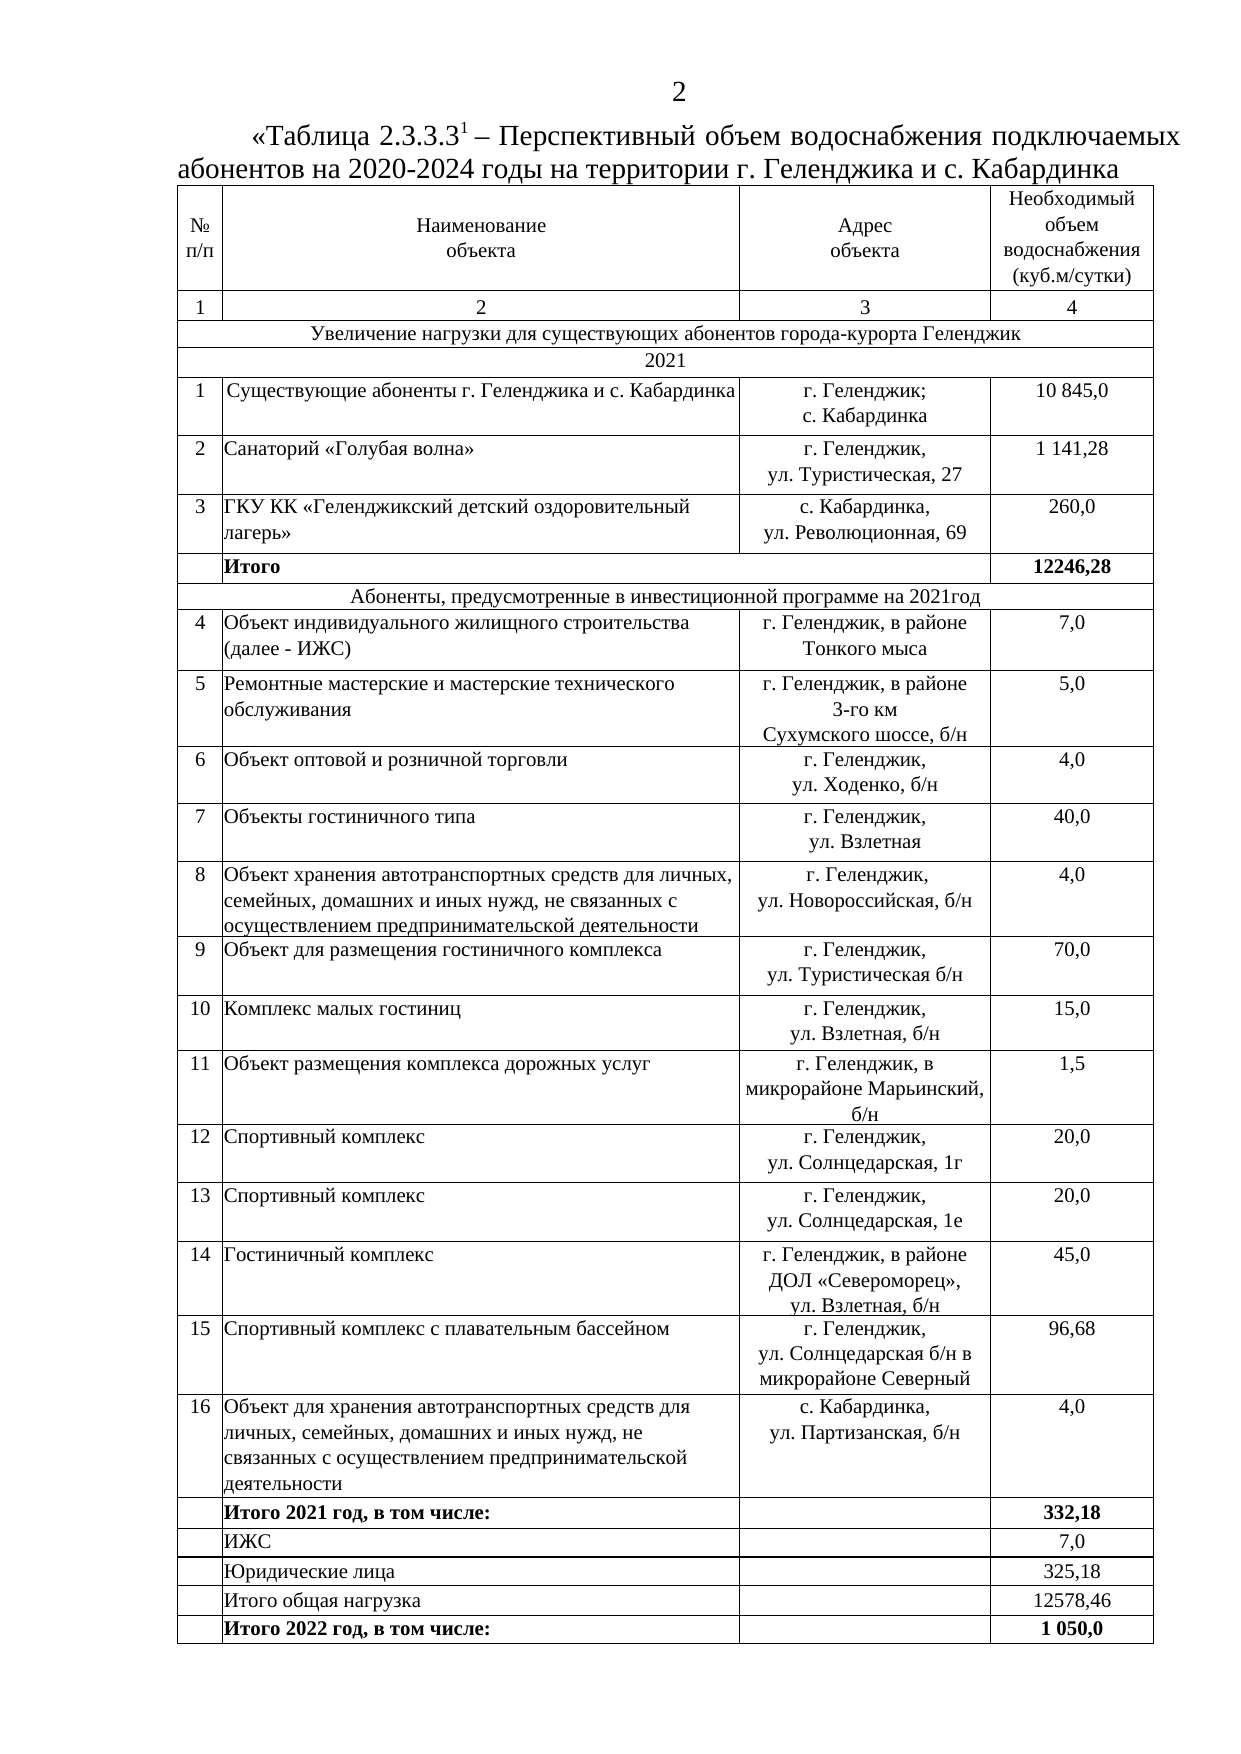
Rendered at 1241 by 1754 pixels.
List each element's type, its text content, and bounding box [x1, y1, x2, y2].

table_cell [740, 1498, 990, 1528]
table_cell с. Кабардинка, ул. Революционная, 69 [740, 495, 990, 553]
table_cell г. Геленджик, в районе 3-го км Сухумского шоссе, б/н [740, 671, 990, 746]
table_cell 15 [178, 1316, 222, 1393]
table_cell 7,0 [991, 610, 1153, 670]
table_cell Итого [223, 554, 990, 583]
table_cell Ремонтные мастерские и мастерские технического обслуживания [223, 671, 739, 746]
table_cell 325,18 [991, 1558, 1153, 1585]
table_cell 70,0 [991, 937, 1153, 995]
table_cell 10 [178, 996, 222, 1050]
table_cell г. Геленджик, ул. Новороссийская, б/н [740, 862, 990, 936]
table_cell Объекты гостиничного типа [223, 804, 739, 861]
table_cell 4 [991, 291, 1153, 320]
table_cell 332,18 [991, 1498, 1153, 1528]
table_cell с. Кабардинка, ул. Партизанская, б/н [740, 1395, 990, 1497]
table_cell Объект хранения автотранспортных средств для личных, семейных, домашних и иных нужд, не связанных с осуществлением предпринимательской деятельности [223, 862, 739, 936]
table_cell г. Геленджик, ул. Взлетная, б/н [740, 996, 990, 1050]
table_cell 5,0 [991, 671, 1153, 746]
table_cell 6 [178, 747, 222, 803]
table_cell 7,0 [991, 1529, 1153, 1556]
table_cell [178, 1529, 222, 1556]
table_cell 20,0 [991, 1125, 1153, 1182]
table_cell 1 [178, 291, 222, 320]
table_cell [740, 1529, 990, 1556]
table_cell 40,0 [991, 804, 1153, 861]
table_cell 260,0 [991, 495, 1153, 553]
table_cell 12 [178, 1125, 222, 1182]
table_header Наименование объекта [223, 186, 739, 290]
table_cell [740, 1558, 990, 1585]
table_cell 1 050,0 [991, 1616, 1153, 1643]
table_cell Объект для хранения автотранспортных средств для личных, семейных, домашних и иных нужд, не связанных с осуществлением предпринимательской деятельности [223, 1395, 739, 1497]
table_cell г. Геленджик, в микрорайоне Марьинский, б/н [740, 1051, 990, 1123]
table_cell [178, 1558, 222, 1585]
table_cell 2 [178, 436, 222, 493]
text «Таблица 2.3.3.31 – Перспективный объем водоснабжения подключаемых абонентов на 2020-2024 годы на территории г. Геленджика и с. Кабардинка [177, 118, 1181, 185]
table_cell 96,68 [991, 1316, 1153, 1393]
table_cell 5 [178, 671, 222, 746]
table_cell [178, 1498, 222, 1528]
table_cell 7 [178, 804, 222, 861]
table_cell 4,0 [991, 747, 1153, 803]
table_cell г. Геленджик, ул. Солнцедарская, 1е [740, 1183, 990, 1241]
table_cell [740, 1616, 990, 1643]
table_cell Итого общая нагрузка [223, 1586, 739, 1614]
table_cell 9 [178, 937, 222, 995]
table_cell г. Геленджик, в районе ДОЛ «Североморец», ул. Взлетная, б/н [740, 1242, 990, 1314]
table_cell Гостиничный комплекс [223, 1242, 739, 1314]
table_cell 3 [740, 291, 990, 320]
table_cell [178, 1586, 222, 1614]
table_cell г. Геленджик, ул. Солнцедарская, 1г [740, 1125, 990, 1182]
table_header Адрес объекта [740, 186, 990, 290]
table_cell 1 141,28 [991, 436, 1153, 493]
table_cell Итого 2022 год, в том числе: [223, 1616, 739, 1643]
table_cell г. Геленджик, ул. Солнцедарская б/н в микрорайоне Северный [740, 1316, 990, 1393]
table_cell 10 845,0 [991, 378, 1153, 435]
table_cell Юридические лица [223, 1558, 739, 1585]
table_cell [740, 1586, 990, 1614]
table_cell Спортивный комплекс [223, 1183, 739, 1241]
table_cell Итого 2021 год, в том числе: [223, 1498, 739, 1528]
table_header Необходимый объем водоснабжения (куб.м/сутки) [991, 186, 1153, 290]
table_cell Спортивный комплекс с плавательным бассейном [223, 1316, 739, 1393]
table_cell Абоненты, предусмотренные в инвестиционной программе на 2021год [178, 584, 1153, 609]
table_cell Санаторий «Голубая волна» [223, 436, 739, 493]
table_cell Существующие абоненты г. Геленджика и с. Кабардинка [223, 378, 739, 435]
table_cell г. Геленджик, в районе Тонкого мыса [740, 610, 990, 670]
table_cell ИЖС [223, 1529, 739, 1556]
table_cell 11 [178, 1051, 222, 1123]
table_cell 4,0 [991, 1395, 1153, 1497]
table_cell Объект оптовой и розничной торговли [223, 747, 739, 803]
table_cell Спортивный комплекс [223, 1125, 739, 1182]
table_cell 14 [178, 1242, 222, 1314]
table_cell г. Геленджик, ул. Туристическая, 27 [740, 436, 990, 493]
table_cell Объект для размещения гостиничного комплекса [223, 937, 739, 995]
table_cell 16 [178, 1395, 222, 1497]
table_cell Комплекс малых гостиниц [223, 996, 739, 1050]
table_cell 12578,46 [991, 1586, 1153, 1614]
table_cell г. Геленджик; с. Кабардинка [740, 378, 990, 435]
table_cell 15,0 [991, 996, 1153, 1050]
table_cell г. Геленджик, ул. Ходенко, б/н [740, 747, 990, 803]
table_cell 8 [178, 862, 222, 936]
table_cell Увеличение нагрузки для существующих абонентов города-курорта Геленджик [178, 321, 1153, 347]
table_cell 3 [178, 495, 222, 553]
table_cell 1 [178, 378, 222, 435]
table_cell г. Геленджик, ул. Взлетная [740, 804, 990, 861]
table_cell Объект индивидуального жилищного строительства (далее - ИЖС) [223, 610, 739, 670]
table_cell 45,0 [991, 1242, 1153, 1314]
table_cell 12246,28 [991, 554, 1153, 583]
table_header № п/п [178, 186, 222, 290]
table_cell [178, 554, 222, 583]
table_cell Объект размещения комплекса дорожных услуг [223, 1051, 739, 1123]
table_cell 13 [178, 1183, 222, 1241]
table_cell г. Геленджик, ул. Туристическая б/н [740, 937, 990, 995]
table_cell 1,5 [991, 1051, 1153, 1123]
table_cell ГКУ КК «Геленджикский детский оздоровительный лагерь» [223, 495, 739, 553]
table_cell 2 [223, 291, 739, 320]
table_cell 20,0 [991, 1183, 1153, 1241]
table_cell [178, 1616, 222, 1643]
table_cell 4 [178, 610, 222, 670]
table_cell 2021 [178, 348, 1153, 377]
table_cell 4,0 [991, 862, 1153, 936]
